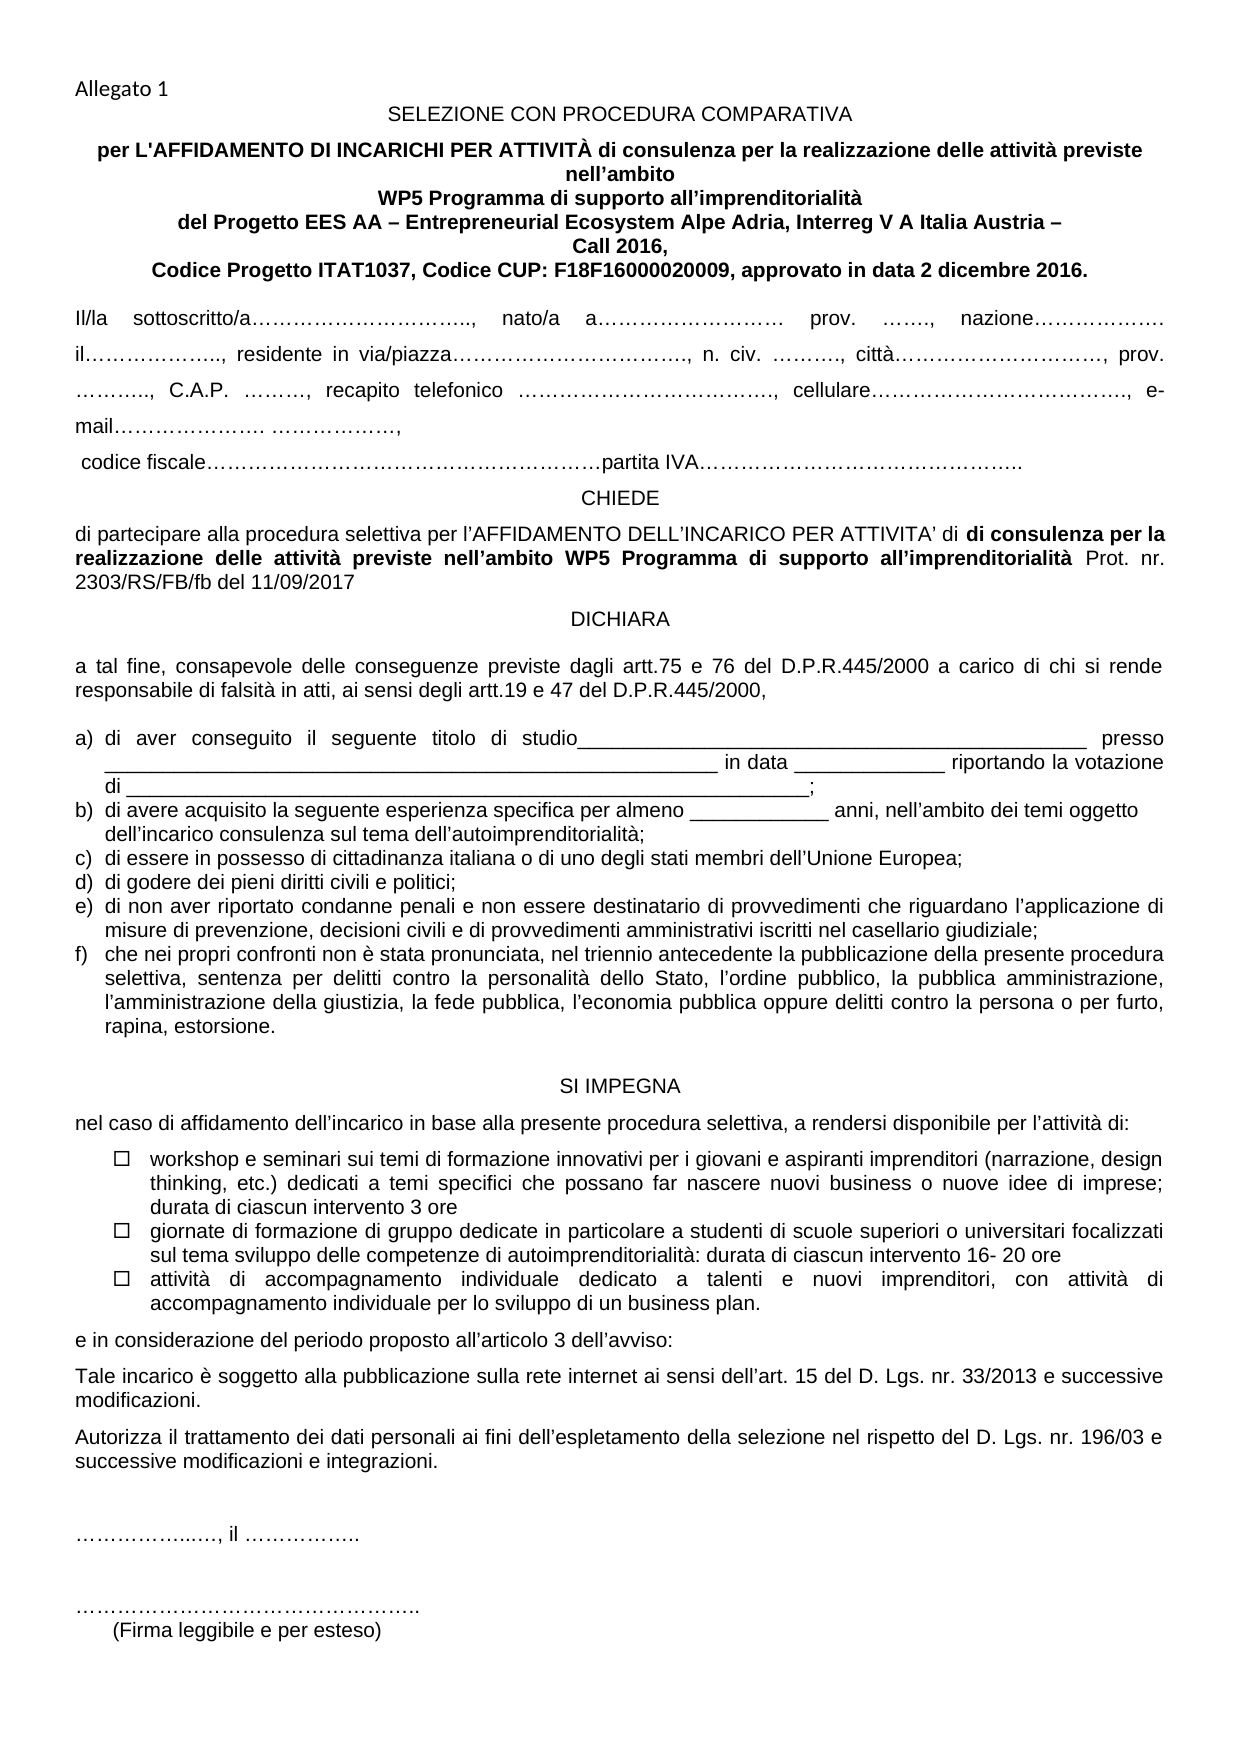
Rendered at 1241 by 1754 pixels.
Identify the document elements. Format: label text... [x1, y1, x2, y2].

list codice fiscale…………………………………………………partita IVA……………………………………….. [75, 450, 1165, 474]
text ………………………………………….. [75, 1594, 1165, 1618]
list a tal fine, consapevole delle conseguenze previste dagli artt.75 e 76 del D.P.R.445/2000 a carico di chi si rende responsabile di falsità in atti, ai sensi degli artt.19 e 47 del D.P.R.445/2000, [75, 654, 1165, 702]
text di partecipare alla procedura selettiva per l’AFFIDAMENTO DELL’INCARICO PER ATTIVITA’ di di consulenza per la realizzazione delle attività previste nell’ambito WP5 Programma di supporto all’imprenditorialità Prot. nr. 2303/RS/FB/fb del 11/09/2017 [75, 522, 1165, 594]
text e in considerazione del periodo proposto all’articolo 3 dell’avviso: [75, 1328, 1165, 1352]
text nel caso di affidamento dell’incarico in base alla presente procedura selettiva, a rendersi disponibile per l’attività di: [75, 1111, 1165, 1134]
list attività di accompagnamento individuale dedicato a talenti e nuovi imprenditori, con attività di accompagnamento individuale per lo sviluppo di un business plan. [112, 1267, 1165, 1315]
list workshop e seminari sui temi di formazione innovativi per i giovani e aspiranti imprenditori (narrazione, design thinking, etc.) dedicati a temi specifici che possano far nascere nuovi business o nuove idee di imprese; durata di ciascun intervento 3 ore [112, 1147, 1165, 1219]
text del Progetto EES AA – Entrepreneurial Ecosystem Alpe Adria, Interreg V A Italia Austria – [75, 210, 1165, 234]
text Tale incarico è soggetto alla pubblicazione sulla rete internet ai sensi dell’art. 15 del D. Lgs. nr. 33/2013 e successive modificazioni. [75, 1364, 1165, 1412]
list di avere acquisito la seguente esperienza specifica per almeno ____________ anni, nell’ambito dei temi oggetto dell’incarico consulenza sul tema dell’autoimprenditorialità; [75, 798, 1165, 846]
list giornate di formazione di gruppo dedicate in particolare a studenti di scuole superiori o universitari focalizzati sul tema sviluppo delle competenze di autoimprenditorialità: durata di ciascun intervento 16- 20 ore [112, 1219, 1165, 1267]
list DICHIARA [75, 606, 1165, 630]
list di essere in possesso di cittadinanza italiana o di uno degli stati membri dell’Unione Europea; [75, 846, 1165, 870]
text ……………...…, il …………….. [75, 1521, 1165, 1545]
text Call 2016, [75, 234, 1165, 258]
text (Firma leggibile e per esteso) [112, 1618, 1165, 1642]
text Codice Progetto ITAT1037, Codice CUP: F18F16000020009, approvato in data 2 dicembre 2016. [75, 258, 1165, 282]
list che nei propri confronti non è stata pronunciata, nel triennio antecedente la pubblicazione della presente procedura selettiva, sentenza per delitti contro la personalità dello Stato, l’ordine pubblico, la pubblica amministrazione, l’amministrazione della giustizia, la fede pubblica, l’economia pubblica oppure delitti contro la persona o per furto, rapina, estorsione. [75, 942, 1165, 1038]
list SELEZIONE CON PROCEDURA COMPARATIVA [75, 102, 1165, 126]
text SI IMPEGNA [75, 1074, 1165, 1098]
list di non aver riportato condanne penali e non essere destinatario di provvedimenti che riguardano l’applicazione di misure di prevenzione, decisioni civili e di provvedimenti amministrativi iscritti nel casellario giudiziale; [75, 894, 1165, 942]
list di aver conseguito il seguente titolo di studio____________________________________________ presso _____________________________________________________ in data _____________ riportando la votazione di ___________________________________________________________; [75, 726, 1165, 798]
list Il/la sottoscritto/a………………………….., nato/a a……………………… prov. ……., nazione………………. il……………….., residente in via/piazza……………………………., n. civ. ………., città…………………………, prov. ……….., C.A.P. ………, recapito telefonico ………………………………., cellulare………………………………., e-mail…………………. ………………, [75, 306, 1165, 438]
list di godere dei pieni diritti civili e politici; [75, 870, 1165, 894]
text Autorizza il trattamento dei dati personali ai fini dell’espletamento della selezione nel rispetto del D. Lgs. nr. 196/03 e successive modificazioni e integrazioni. [75, 1424, 1165, 1472]
text per L'AFFIDAMENTO DI INCARICHI PER ATTIVITÀ di consulenza per la realizzazione delle attività previste nell’ambito [75, 138, 1165, 186]
list CHIEDE [75, 486, 1165, 509]
text WP5 Programma di supporto all’imprenditorialità [75, 186, 1165, 210]
